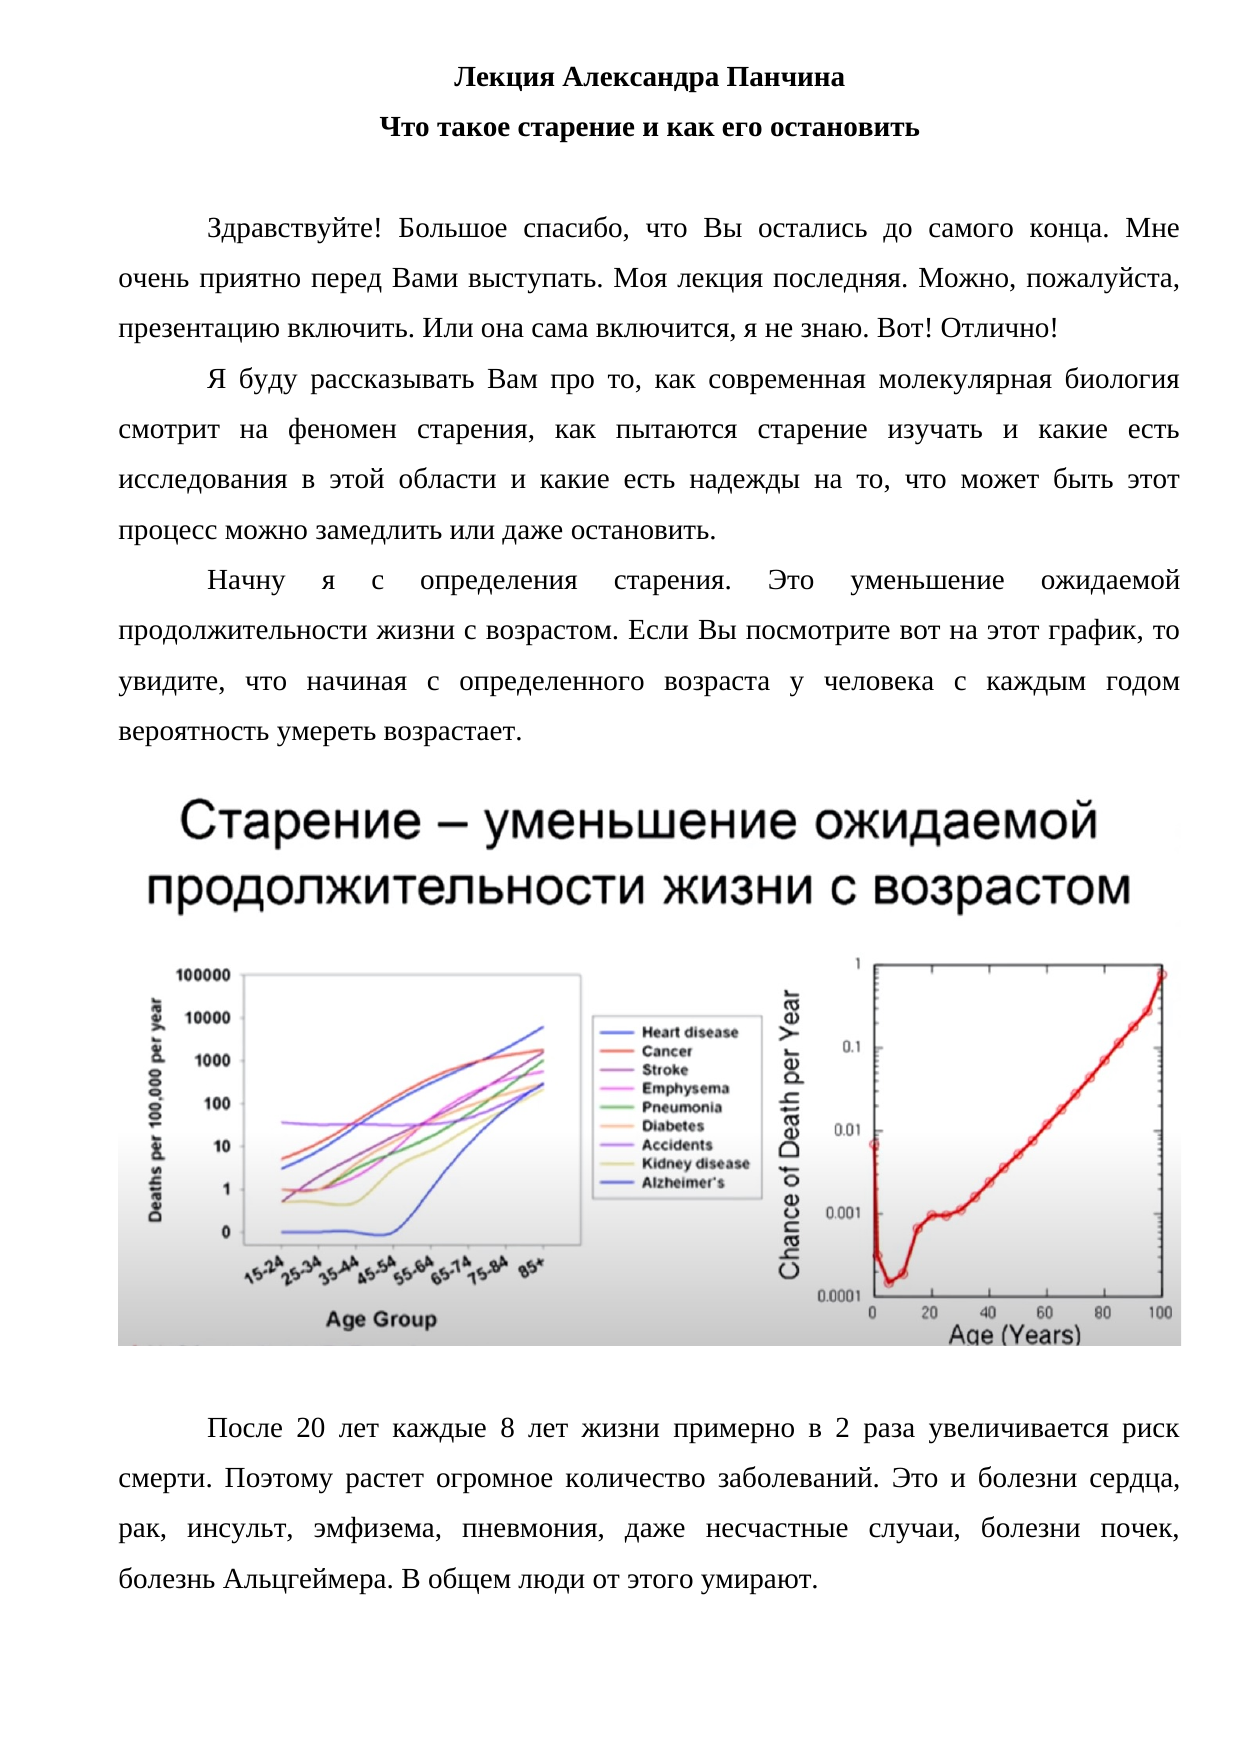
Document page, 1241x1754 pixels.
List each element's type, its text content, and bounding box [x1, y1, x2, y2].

picture [118, 763, 1182, 1346]
text Что такое старение и как его остановить [118, 109, 1181, 143]
text Лекция Александра Панчина [118, 59, 1181, 93]
text Я буду рассказывать Вам про то, как современная молекулярная биология смотрит на феномен старения, как пытаются старение изучать и какие есть исследования в этой области и какие есть надежды на то, что может быть этот процесс можно замедлить или даже остановить. [118, 361, 1181, 545]
text Начну я с определения старения. Это уменьшение ожидаемой продолжительности жизни с возрастом. Если Вы посмотрите вот на этот график, то увидите, что начиная с определенного возраста у человека с каждым годом вероятность умереть возрастает. [118, 562, 1181, 747]
text После 20 лет каждые 8 лет жизни примерно в 2 раза увеличивается риск смерти. Поэтому растет огромное количество заболеваний. Это и болезни сердца, рак, инсульт, эмфизема, пневмония, даже несчастные случаи, болезни почек, болезнь Альцгеймера. В общем люди от этого умирают. [118, 1410, 1181, 1594]
text Здравствуйте! Большое спасибо, что Вы остались до самого конца. Мне очень приятно перед Вами выступать. Моя лекция последняя. Можно, пожалуйста, презентацию включить. Или она сама включится, я не знаю. Вот! Отлично! [118, 210, 1181, 344]
